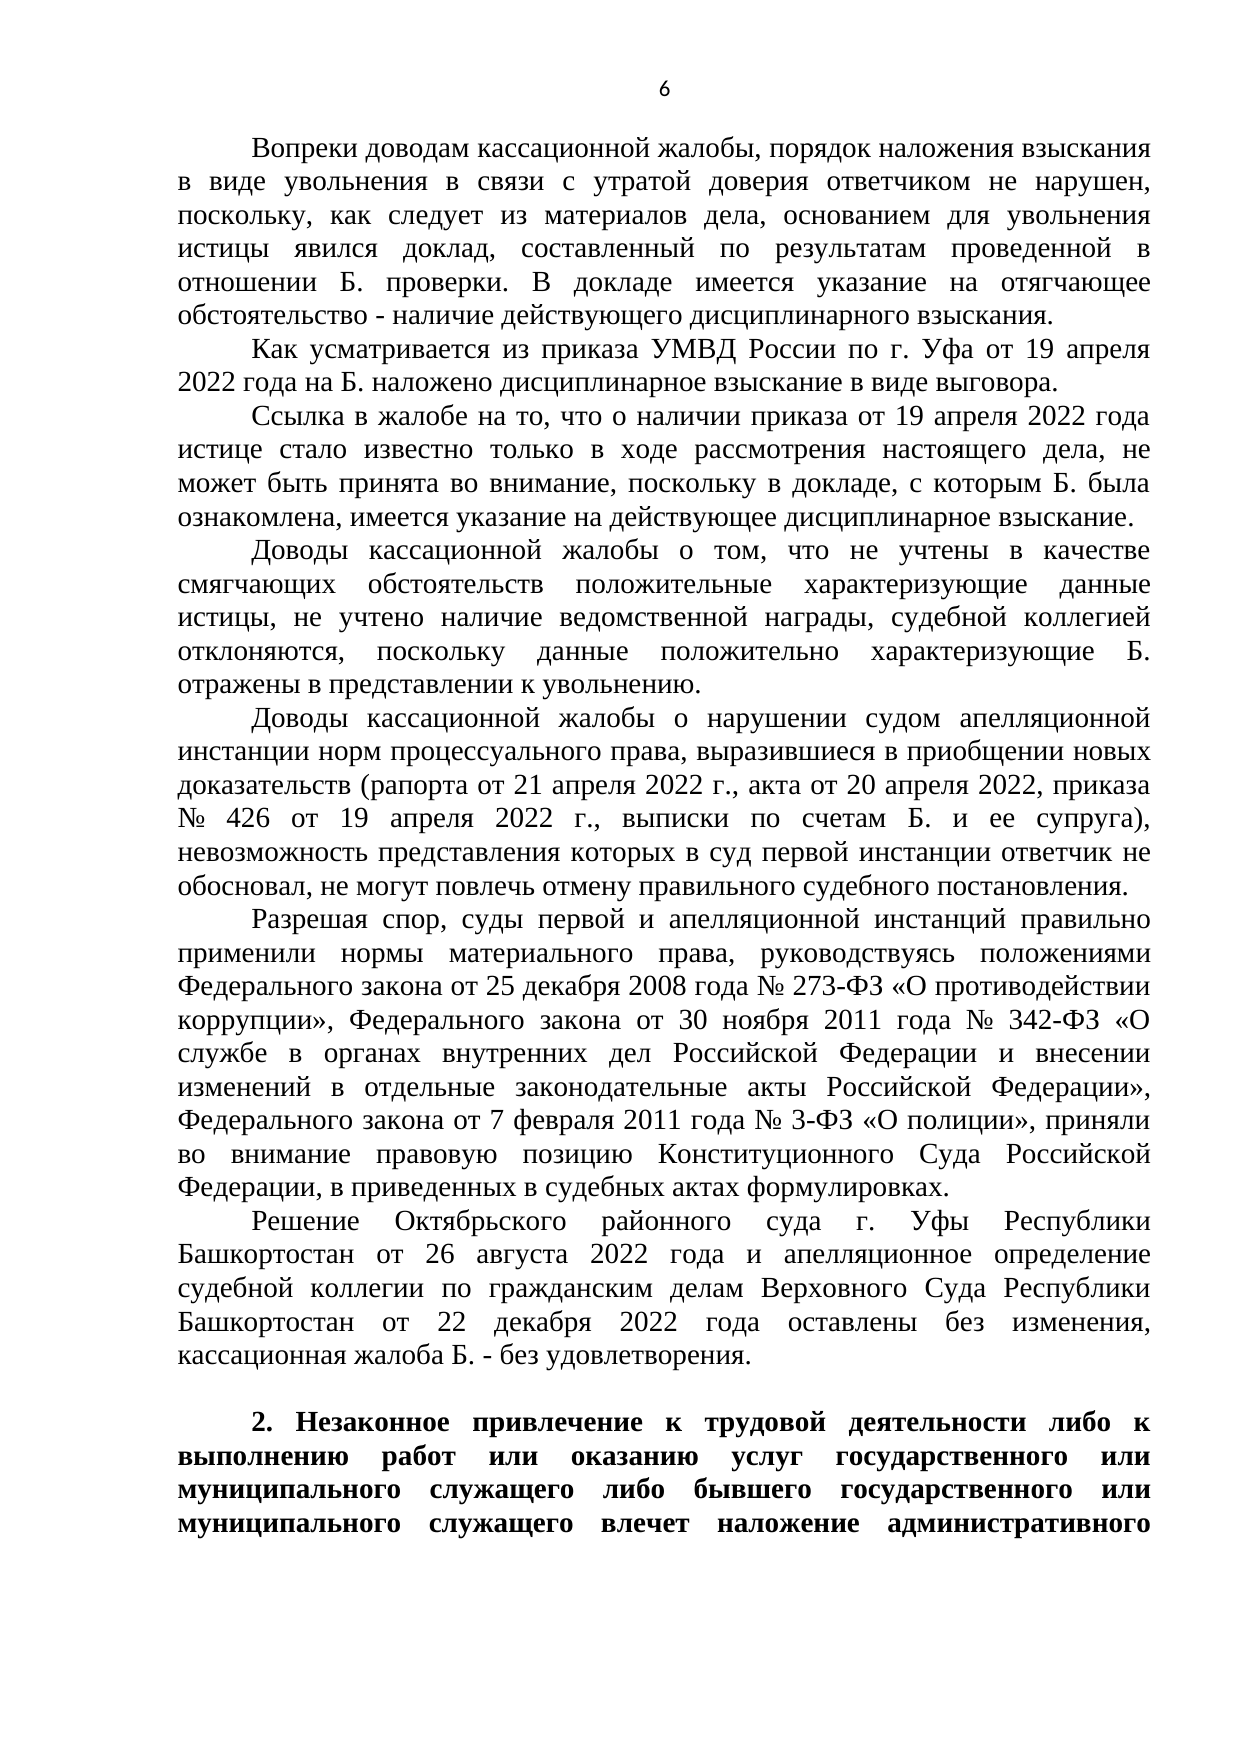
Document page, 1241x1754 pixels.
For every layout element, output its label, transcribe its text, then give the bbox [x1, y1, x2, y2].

text Как усматривается из приказа УМВД России по г. Уфа от 19 апреля 2022 года на Б. наложено дисциплинарное взыскание в виде выговора. [177, 331, 1152, 398]
text Доводы кассационной жалобы о нарушении судом апелляционной инстанции норм процессуального права, выразившиеся в приобщении новых доказательств (рапорта от 21 апреля 2022 г., акта от 20 апреля 2022, приказа № 426 от 19 апреля 2022 г., выписки по счетам Б. и ее супруга), невозможность представления которых в суд первой инстанции ответчик не обосновал, не могут повлечь отмену правильного судебного постановления. [177, 700, 1152, 901]
text Доводы кассационной жалобы о том, что не учтены в качестве смягчающих обстоятельств положительные характеризующие данные истицы, не учтено наличие ведомственной награды, судебной коллегией отклоняются, поскольку данные положительно характеризующие Б. отражены в представлении к увольнению. [177, 532, 1152, 700]
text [177, 1404, 1152, 1538]
text Разрешая спор, суды первой и апелляционной инстанций правильно применили нормы материального права, руководствуясь положениями Федерального закона от 25 декабря 2008 года № 273-ФЗ «О противодействии коррупции», Федерального закона от 30 ноября 2011 года № 342-ФЗ «О службе в органах внутренних дел Российской Федерации и внесении изменений в отдельные законодательные акты Российской Федерации», Федерального закона от 7 февраля 2011 года № 3-ФЗ «О полиции», приняли во внимание правовую позицию Конституционного Суда Российской Федерации, в приведенных в судебных актах формулировках. [177, 901, 1152, 1203]
text Ссылка в жалобе на то, что о наличии приказа от 19 апреля 2022 года истице стало известно только в ходе рассмотрения настоящего дела, не может быть принята во внимание, поскольку в докладе, с которым Б. была ознакомлена, имеется указание на действующее дисциплинарное взыскание. [177, 398, 1152, 532]
text Решение Октябрьского районного суда г. Уфы Республики Башкортостан от 26 августа 2022 года и апелляционное определение судебной коллегии по гражданским делам Верховного Суда Республики Башкортостан от 22 декабря 2022 года оставлены без изменения, кассационная жалоба Б. - без удовлетворения. [177, 1203, 1152, 1371]
text Вопреки доводам кассационной жалобы, порядок наложения взыскания в виде увольнения в связи с утратой доверия ответчиком не нарушен, поскольку, как следует из материалов дела, основанием для увольнения истицы явился доклад, составленный по результатам проведенной в отношении Б. проверки. В докладе имеется указание на отягчающее обстоятельство - наличие действующего дисциплинарного взыскания. [177, 130, 1152, 331]
